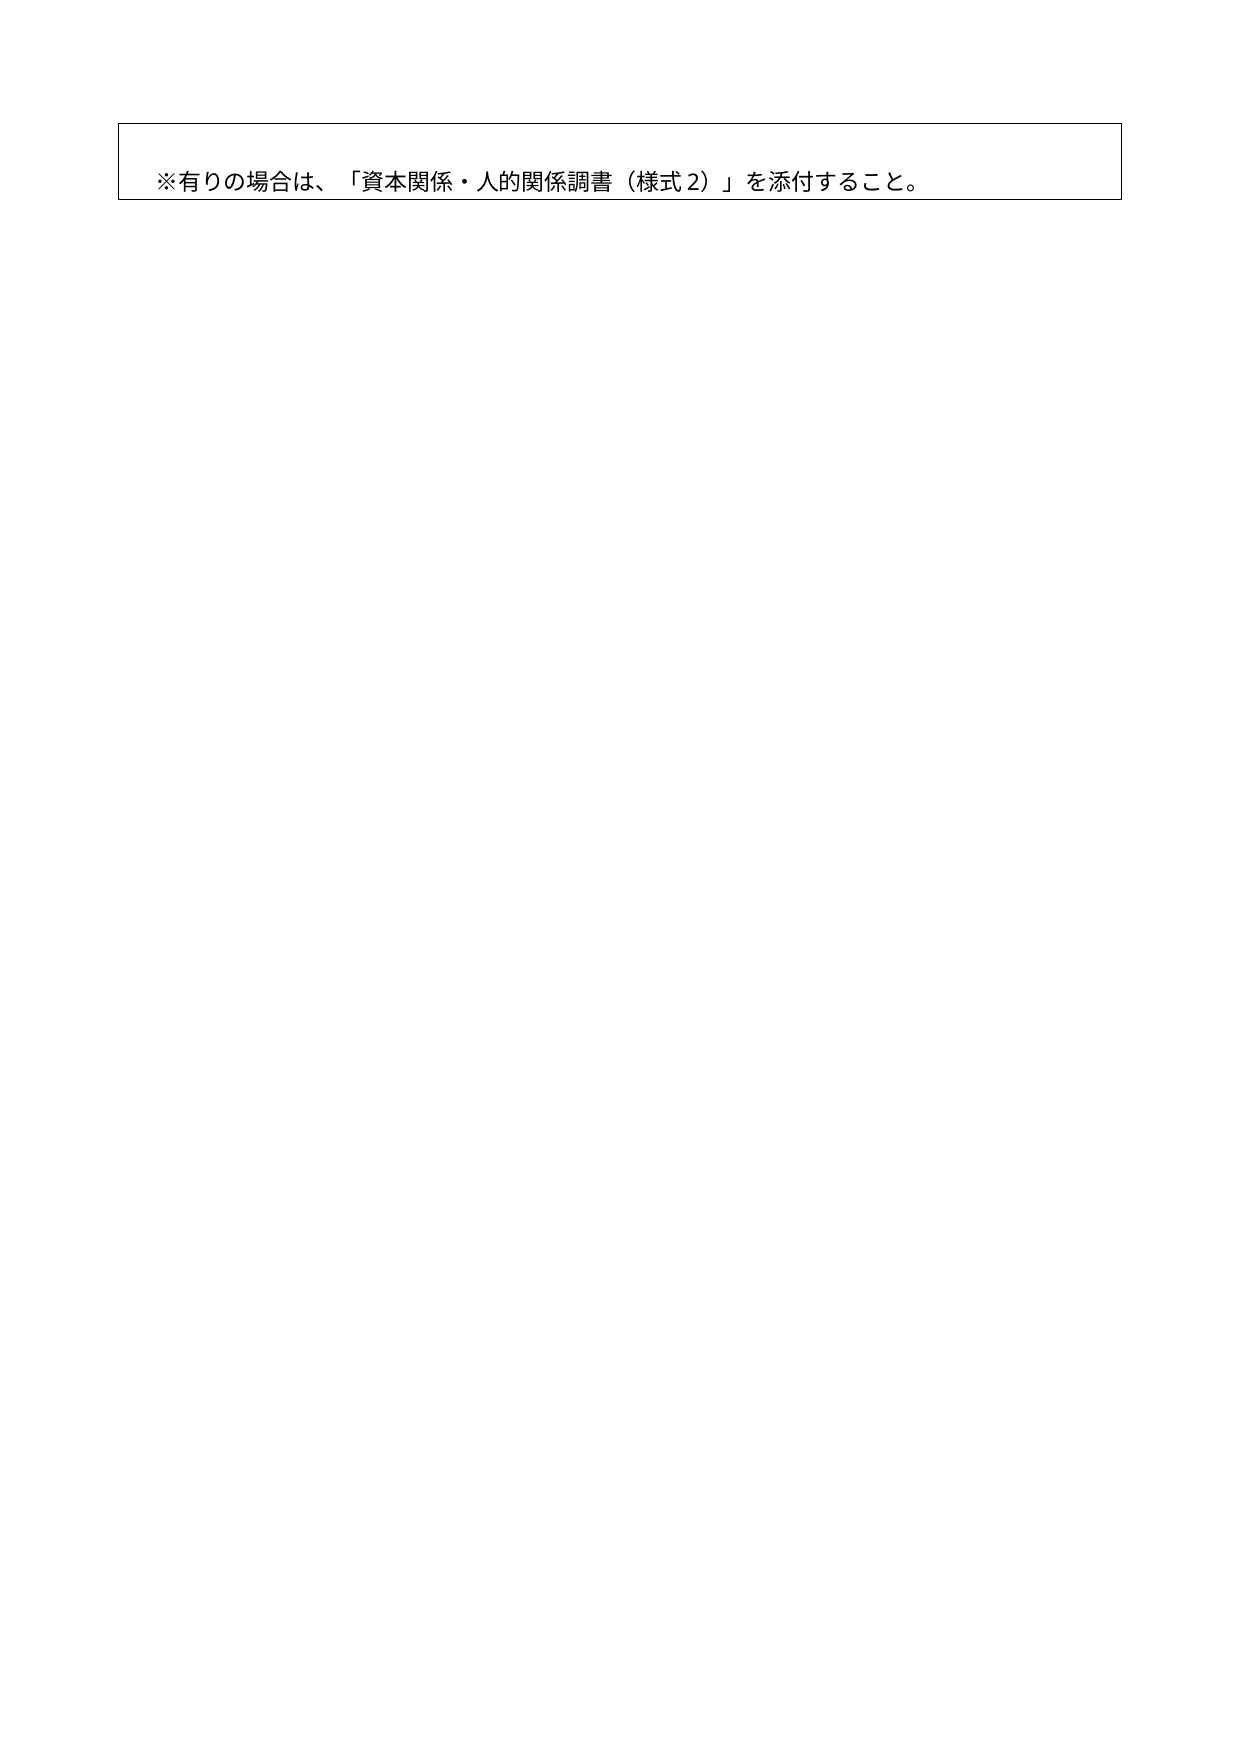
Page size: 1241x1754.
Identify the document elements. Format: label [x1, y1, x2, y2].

table_header [119, 124, 1121, 199]
